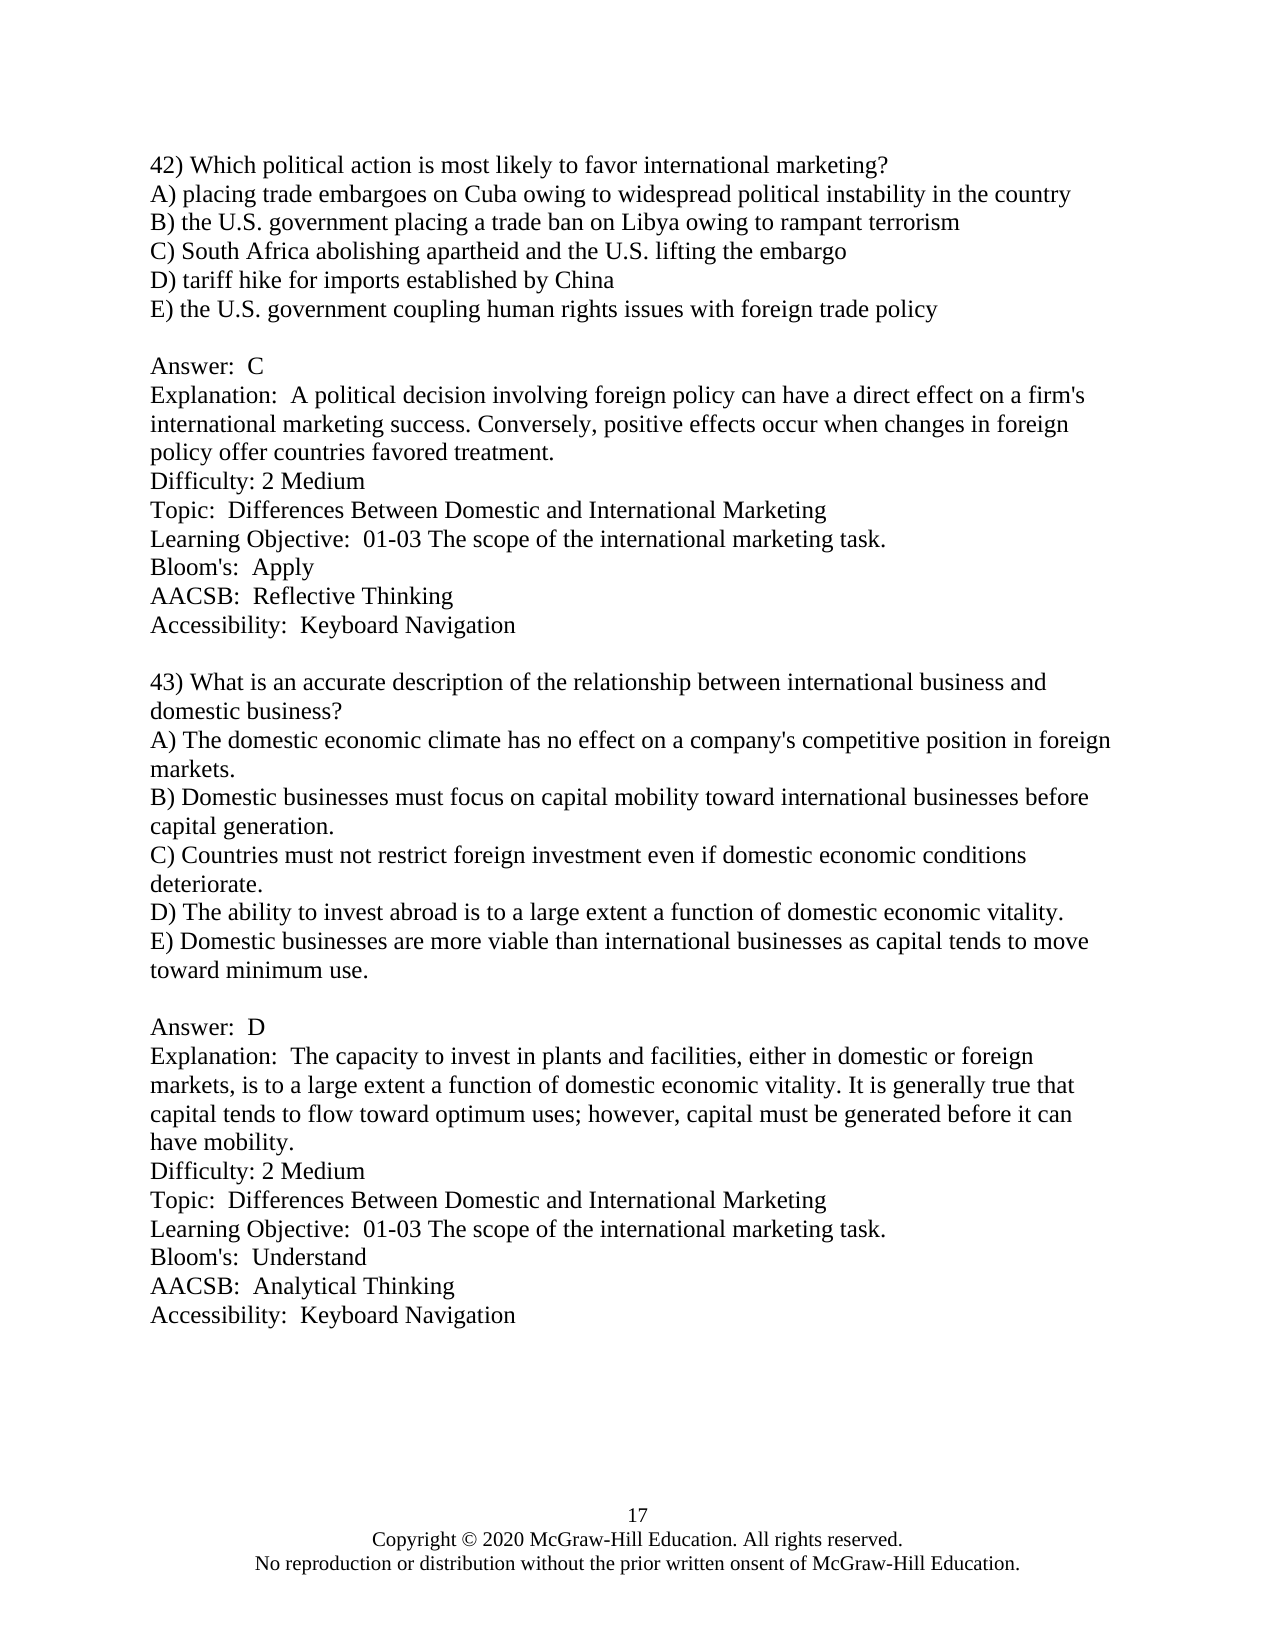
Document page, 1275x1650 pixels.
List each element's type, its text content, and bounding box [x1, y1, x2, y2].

text Accessibility: Keyboard Navigation [150, 610, 1125, 639]
text Answer: D [150, 1012, 1125, 1041]
text AACSB: Reflective Thinking [150, 581, 1125, 610]
text Explanation: A political decision involving foreign policy can have a direct effect on a firm's international marketing success. Conversely, positive effects occur when changes in foreign policy offer countries favored treatment. [150, 380, 1125, 466]
text B) the U.S. government placing a trade ban on Libya owing to rampant terrorism [150, 207, 1125, 236]
text 42) Which political action is most likely to favor international marketing? [150, 150, 1125, 179]
text Topic: Differences Between Domestic and International Marketing [150, 495, 1125, 524]
text D) The ability to invest abroad is to a large extent a function of domestic economic vitality. [150, 897, 1125, 926]
text Bloom's: Understand [150, 1242, 1125, 1271]
text E) the U.S. government coupling human rights issues with foreign trade policy [150, 294, 1125, 322]
text A) placing trade embargoes on Cuba owing to widespread political instability in the country [150, 179, 1125, 207]
text 43) What is an accurate description of the relationship between international business and domestic business? [150, 667, 1125, 725]
text Topic: Differences Between Domestic and International Marketing [150, 1185, 1125, 1214]
text Learning Objective: 01-03 The scope of the international marketing task. [150, 524, 1125, 552]
text A) The domestic economic climate has no effect on a company's competitive position in foreign markets. [150, 725, 1125, 782]
text C) Countries must not restrict foreign investment even if domestic economic conditions deteriorate. [150, 840, 1125, 897]
text Learning Objective: 01-03 The scope of the international marketing task. [150, 1214, 1125, 1242]
text E) Domestic businesses are more viable than international businesses as capital tends to move toward minimum use. [150, 926, 1125, 984]
text Explanation: The capacity to invest in plants and facilities, either in domestic or foreign markets, is to a large extent a function of domestic economic vitality. It is generally true that capital tends to flow toward optimum uses; however, capital must be generated before it can have mobility. [150, 1041, 1125, 1156]
text Bloom's: Apply [150, 552, 1125, 581]
text Difficulty: 2 Medium [150, 466, 1125, 495]
text Accessibility: Keyboard Navigation [150, 1300, 1125, 1329]
text Difficulty: 2 Medium [150, 1156, 1125, 1185]
text AACSB: Analytical Thinking [150, 1271, 1125, 1300]
text Answer: C [150, 351, 1125, 380]
text B) Domestic businesses must focus on capital mobility toward international businesses before capital generation. [150, 782, 1125, 840]
text C) South Africa abolishing apartheid and the U.S. lifting the embargo [150, 236, 1125, 265]
text D) tariff hike for imports established by China [150, 265, 1125, 294]
